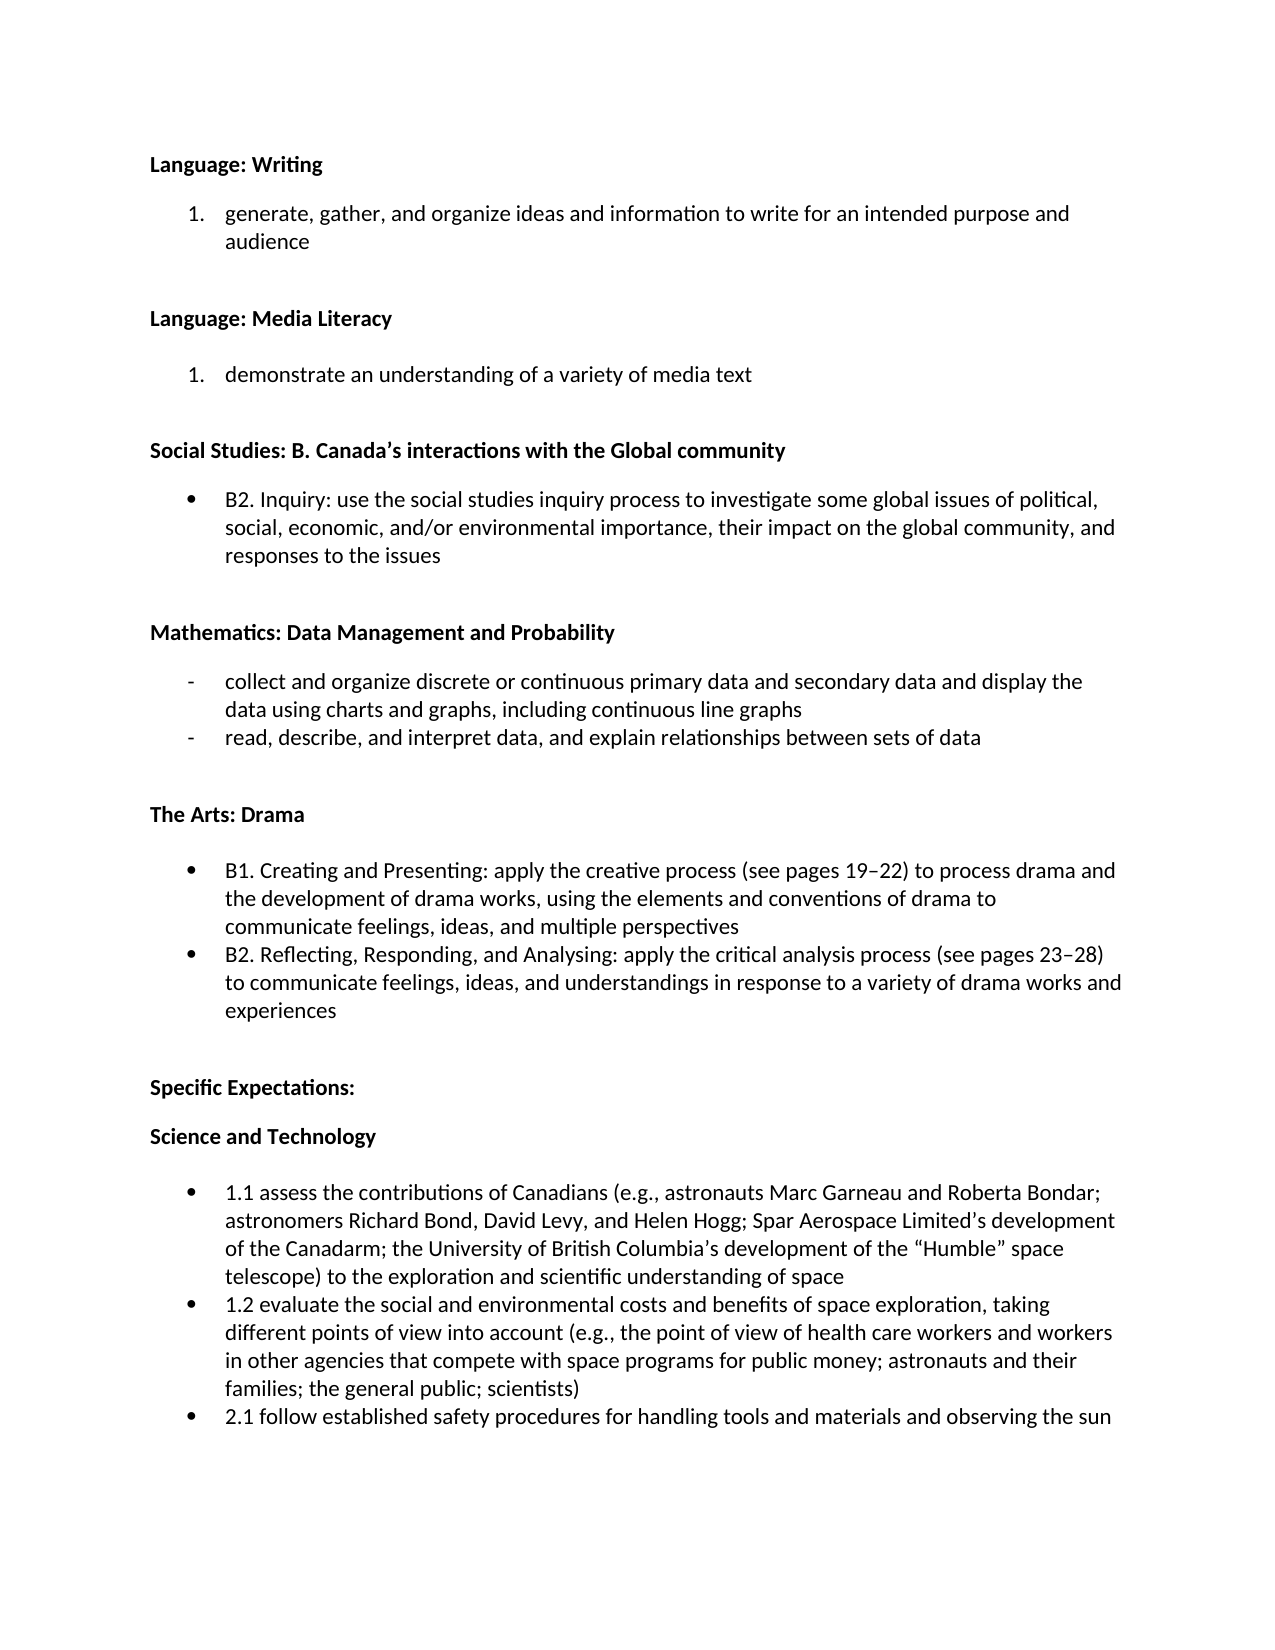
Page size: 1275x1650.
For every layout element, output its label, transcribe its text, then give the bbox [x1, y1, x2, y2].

list generate, gather, and organize ideas and information to write for an intended purpose and audience [187, 199, 1125, 283]
list 1.1 assess the contributions of Canadians (e.g., astronauts Marc Garneau and Roberta Bondar; astronomers Richard Bond, David Levy, and Helen Hogg; Spar Aerospace Limited’s development of the Canadarm; the University of British Columbia’s development of the “Humble” space telescope) to the exploration and scientific understanding of space [187, 1178, 1125, 1290]
text Language: Writing [150, 150, 1125, 178]
text Social Studies: B. Canada’s interactions with the Global community [150, 437, 1125, 465]
list read, describe, and interpret data, and explain relationships between sets of data [187, 723, 1125, 779]
text Science and Technology [150, 1122, 1125, 1150]
text Specific Expectations: [150, 1045, 1125, 1101]
list 1.2 evaluate the social and environmental costs and benefits of space exploration, taking different points of view into account (e.g., the point of view of health care workers and workers in other agencies that compete with space programs for public money; astronauts and their families; the general public; scientists) [187, 1290, 1125, 1402]
text Language: Media Literacy [150, 304, 1125, 332]
list collect and organize discrete or continuous primary data and secondary data and display the data using charts and graphs, including continuous line graphs [187, 667, 1125, 723]
text The Arts: Drama [150, 800, 1125, 828]
list B1. Creating and Presenting: apply the creative process (see pages 19–22) to process drama and the development of drama works, using the elements and conventions of drama to communicate feelings, ideas, and multiple perspectives [187, 856, 1125, 940]
list 2.1 follow established safety procedures for handling tools and materials and observing the sun [187, 1402, 1125, 1430]
list B2. Reflecting, Responding, and Analysing: apply the critical analysis process (see pages 23–28) to communicate feelings, ideas, and understandings in response to a variety of drama works and experiences [187, 940, 1125, 1024]
list demonstrate an understanding of a variety of media text [187, 360, 1125, 416]
text Mathematics: Data Management and Probability [150, 618, 1125, 646]
list B2. Inquiry: use the social studies inquiry process to investigate some global issues of political, social, economic, and/or environmental importance, their impact on the global community, and responses to the issues [187, 486, 1125, 598]
